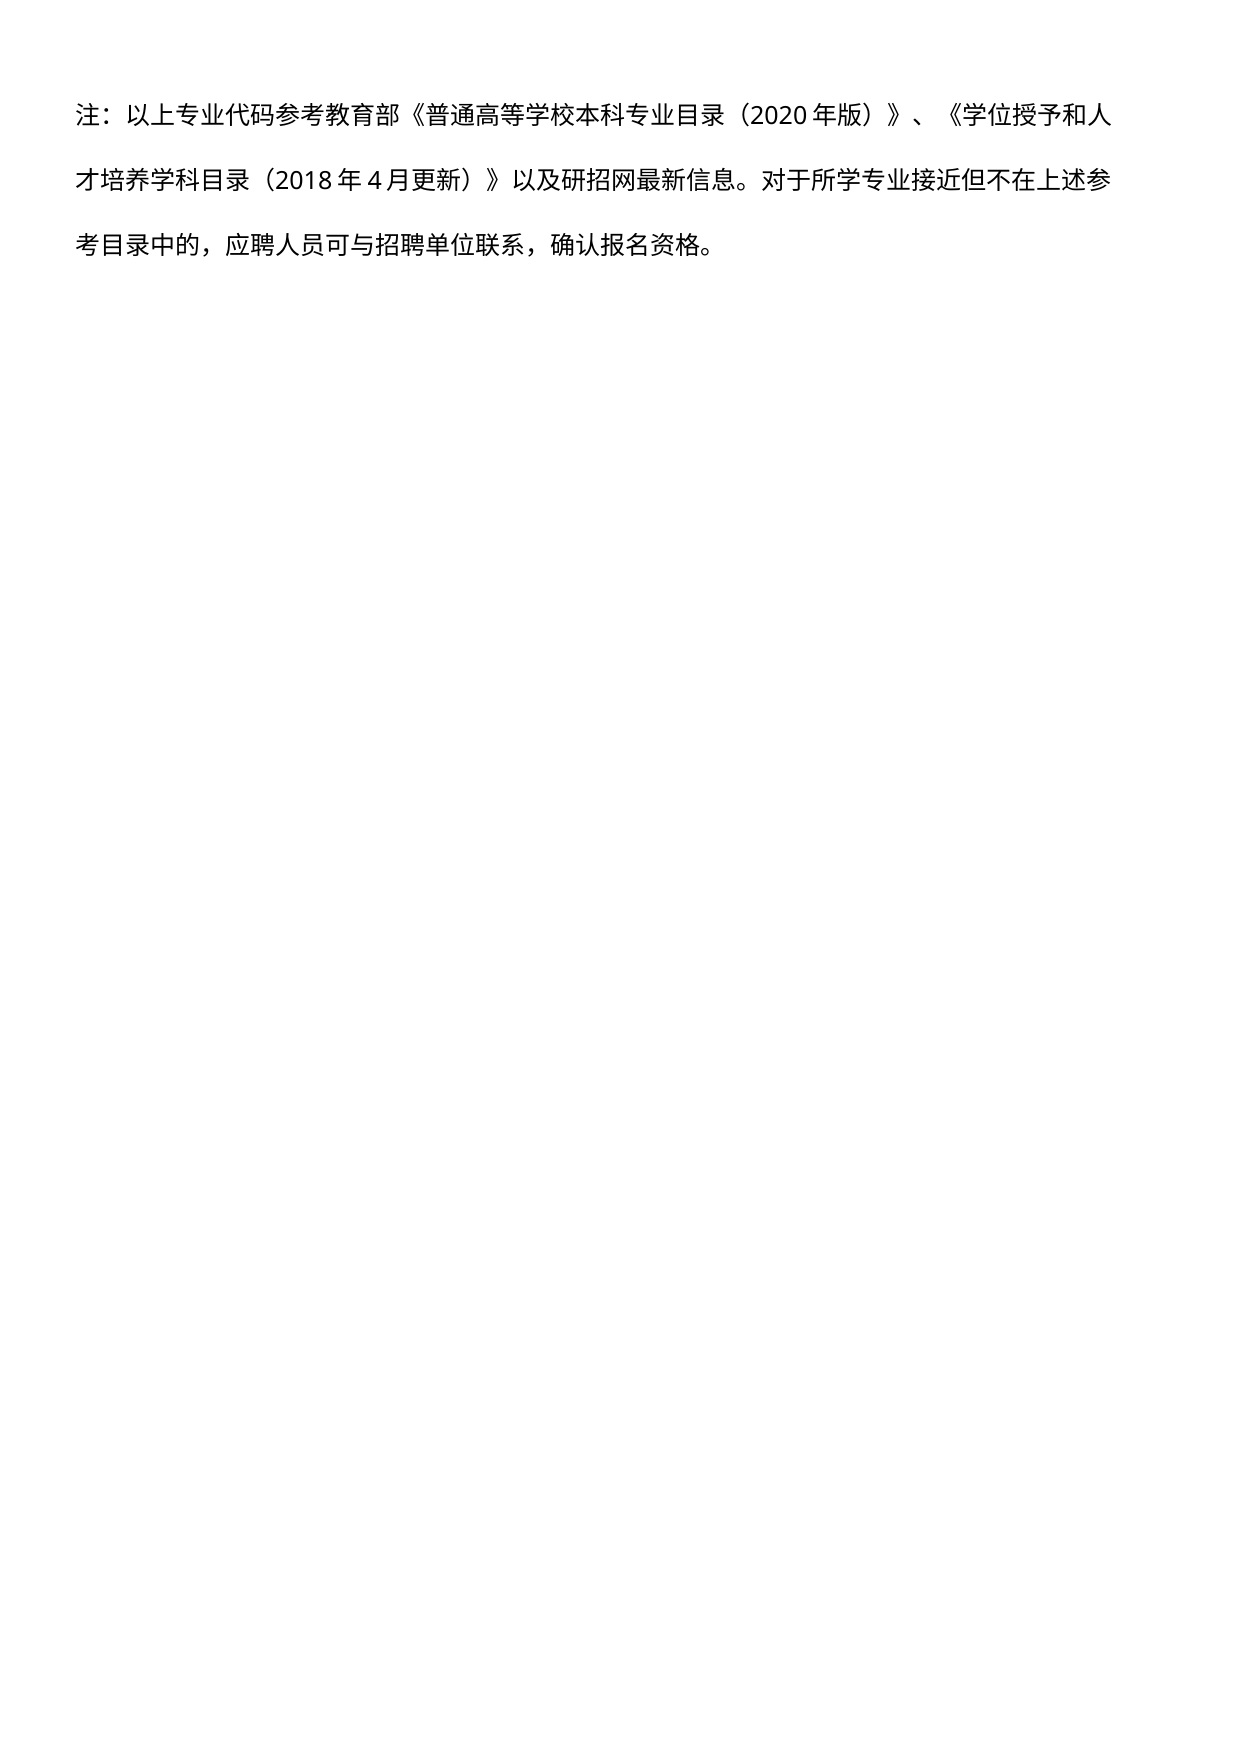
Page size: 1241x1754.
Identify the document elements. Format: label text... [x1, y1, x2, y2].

text 注：以上专业代码参考教育部《普通高等学校本科专业目录（2020年版）》、《学位授予和人才培养学科目录（2018年4月更新）》以及研招网最新信息。对于所学专业接近但不在上述参考目录中的，应聘人员可与招聘单位联系，确认报名资格。 [75, 81, 1132, 276]
